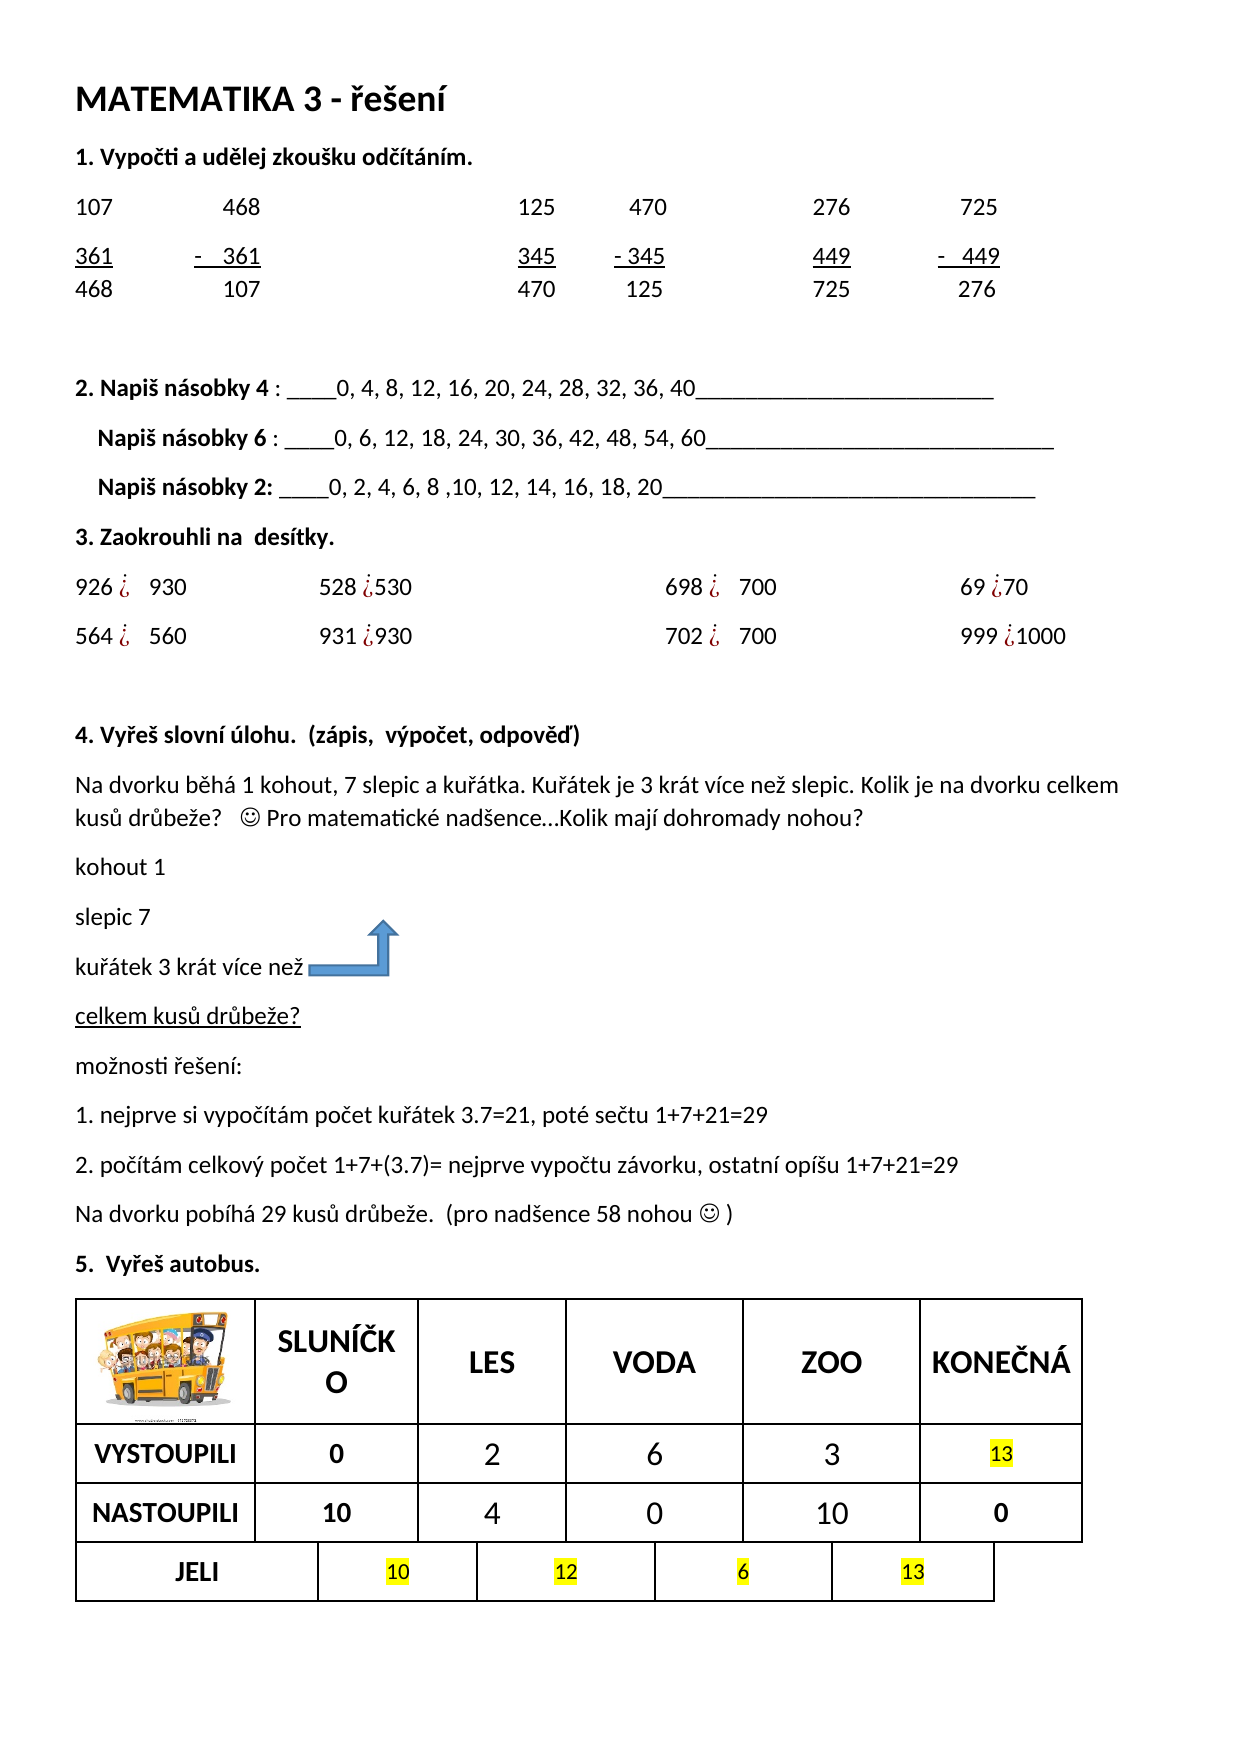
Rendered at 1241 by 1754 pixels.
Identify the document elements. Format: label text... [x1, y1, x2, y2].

text kuřátek 3 krát více než [75, 951, 1165, 981]
text 3. Zaokrouhli na desítky. [75, 521, 1165, 552]
text 5. Vyřeš autobus. [75, 1248, 1165, 1279]
text 361 - 361 345 - 345 449 - 449 468 107 470 125 725 276 [75, 240, 1165, 304]
text celkem kusů drůbeže? [75, 1000, 1165, 1031]
text Na dvorku pobíhá 29 kusů drůbeže. (pro nadšence 58 nohou ) [75, 1199, 1165, 1229]
table_cell 0 [921, 1484, 1081, 1541]
table_cell 2 [419, 1425, 565, 1482]
table_cell 4 [419, 1484, 565, 1541]
text Napiš násobky 6 : ____0, 6, 12, 18, 24, 30, 36, 42, 48, 54, 60____________________________ [75, 422, 1165, 452]
table_header VODA [567, 1300, 742, 1423]
text MATEMATIKA 3 - řešení [75, 75, 1165, 121]
text 2. počítám celkový počet 1+7+(3.7)= nejprve vypočtu závorku, ostatní opíšu 1+7+21=29 [75, 1149, 1165, 1179]
picture [87, 1300, 244, 1423]
table_cell 6 [567, 1425, 742, 1482]
text Napiš násobky 2: ____0, 2, 4, 6, 8 ,10, 12, 14, 16, 18, 20______________________________ [75, 472, 1165, 502]
text Na dvorku běhá 1 kohout, 7 slepic a kuřátka. Kuřátek je 3 krát více než slepic. Kolik je na dvorku celkem kusů drůbeže? Pro matematické nadšence…Kolik mají dohromady nohou? [75, 769, 1165, 832]
table_header [77, 1300, 87, 1423]
text slepic 7 [75, 901, 1165, 932]
text 564 560 931 930 702 700 999 1000 [75, 620, 1165, 651]
table_header [244, 1300, 254, 1423]
table_cell 10 [319, 1543, 476, 1600]
table_cell 0 [567, 1484, 742, 1541]
table_cell VYSTOUPILI [77, 1425, 254, 1482]
table_cell 13 [833, 1543, 993, 1600]
text 4. Vyřeš slovní úlohu. (zápis, výpočet, odpověď) [75, 719, 1165, 750]
text 1. Vypočti a udělej zkoušku odčítáním. [75, 141, 1165, 172]
table_header KONEČNÁ [921, 1300, 1081, 1423]
table_cell 6 [656, 1543, 831, 1600]
table_cell 10 [744, 1484, 919, 1541]
table_cell 3 [744, 1425, 919, 1482]
text 2. Napiš násobky 4 : ____0, 4, 8, 12, 16, 20, 24, 28, 32, 36, 40________________________ [75, 372, 1165, 403]
table_header ZOO [744, 1300, 919, 1423]
table_cell 0 [256, 1425, 417, 1482]
table_cell NASTOUPILI [77, 1484, 254, 1541]
text možnosti řešení: [75, 1050, 1165, 1080]
table_cell 10 [256, 1484, 417, 1541]
table_cell 13 [921, 1425, 1081, 1482]
table_cell JELI [77, 1543, 317, 1600]
table_header SLUNÍČKO [256, 1300, 417, 1423]
text kohout 1 [75, 852, 1165, 882]
table_header LES [419, 1300, 565, 1423]
text 926 930 528 530 698 700 69 70 [75, 571, 1165, 601]
table_cell 12 [478, 1543, 654, 1600]
text 1. nejprve si vypočítám počet kuřátek 3.7=21, poté sečtu 1+7+21=29 [75, 1099, 1165, 1130]
text 107 468 125 470 276 725 [75, 191, 1165, 221]
